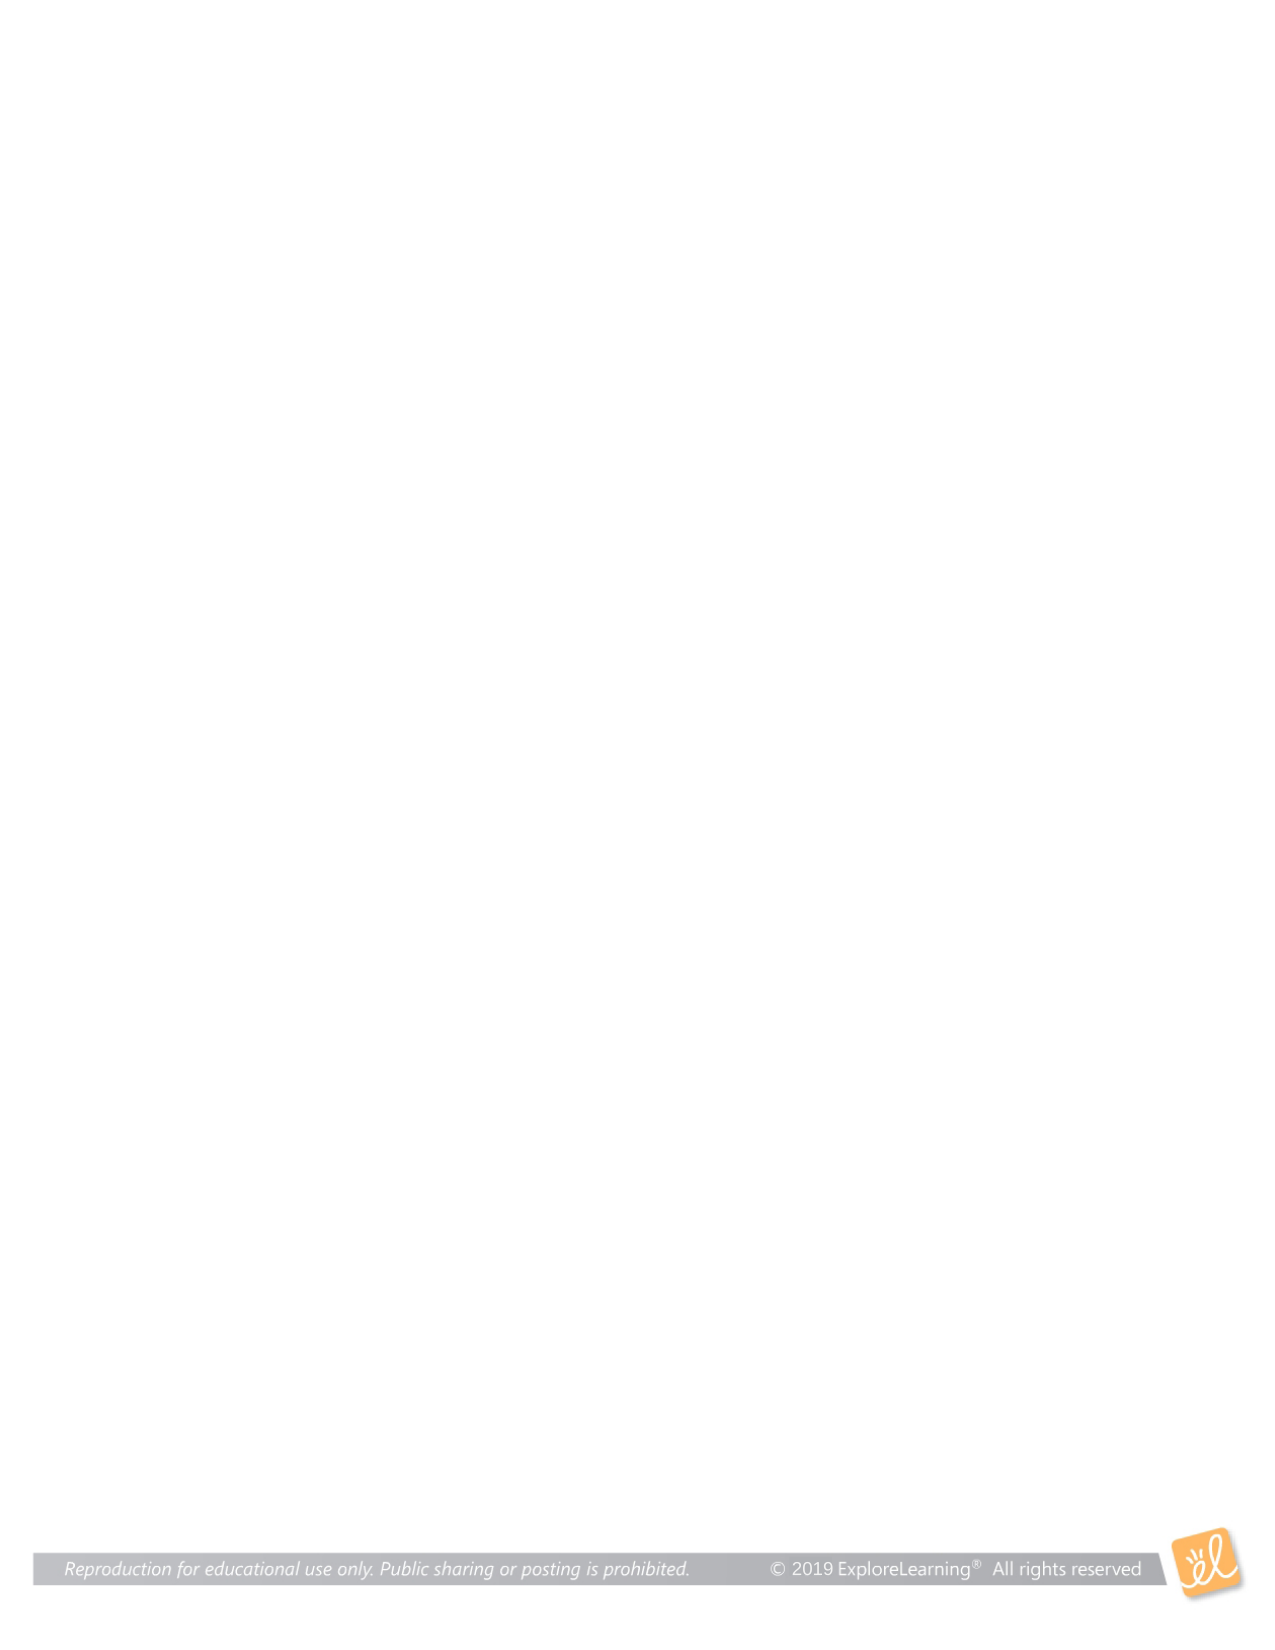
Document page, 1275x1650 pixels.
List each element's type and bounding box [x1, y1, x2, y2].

picture [0, 1512, 1275, 1631]
